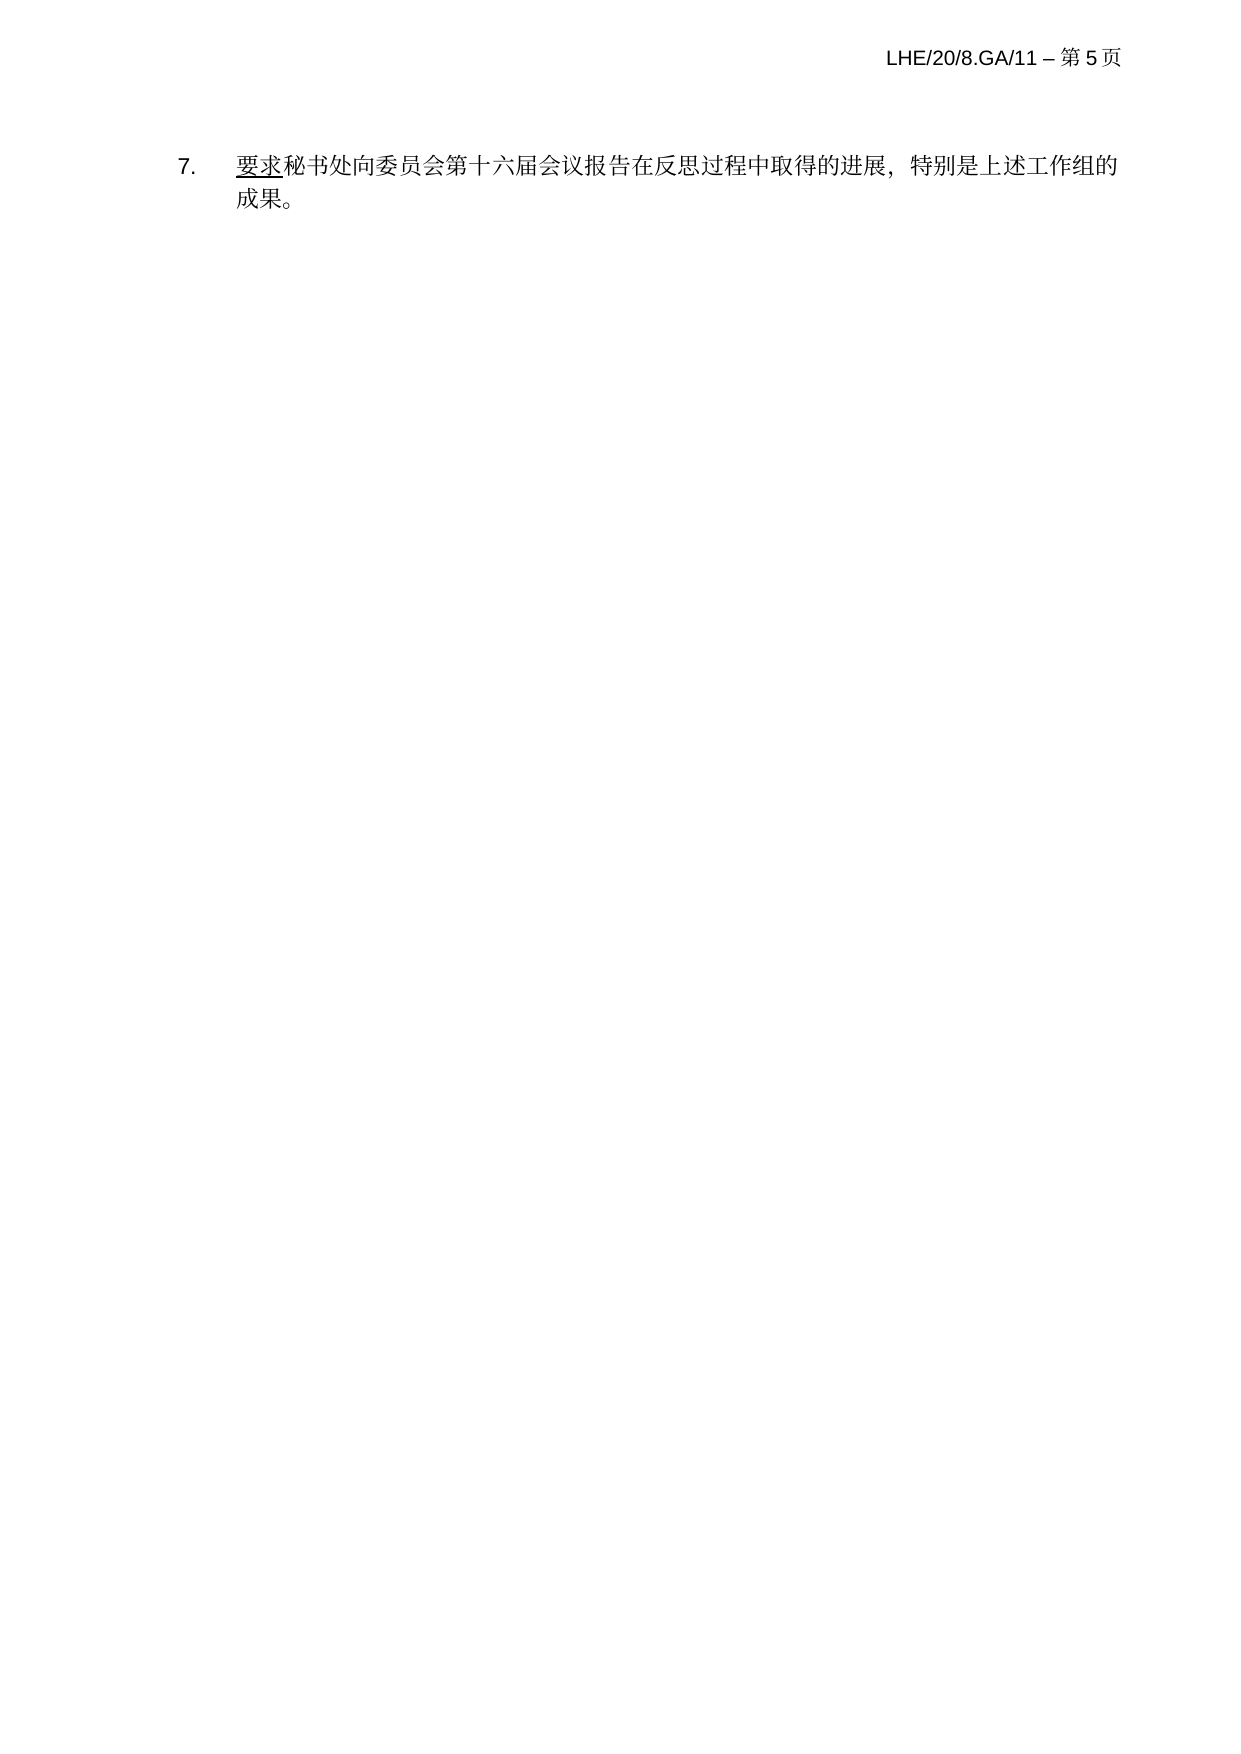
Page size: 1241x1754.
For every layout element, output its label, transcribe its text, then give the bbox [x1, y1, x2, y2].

list 要求秘书处向委员会第十六届会议报告在反思过程中取得的进展，特别是上述工作组的成果。 [177, 148, 1122, 213]
